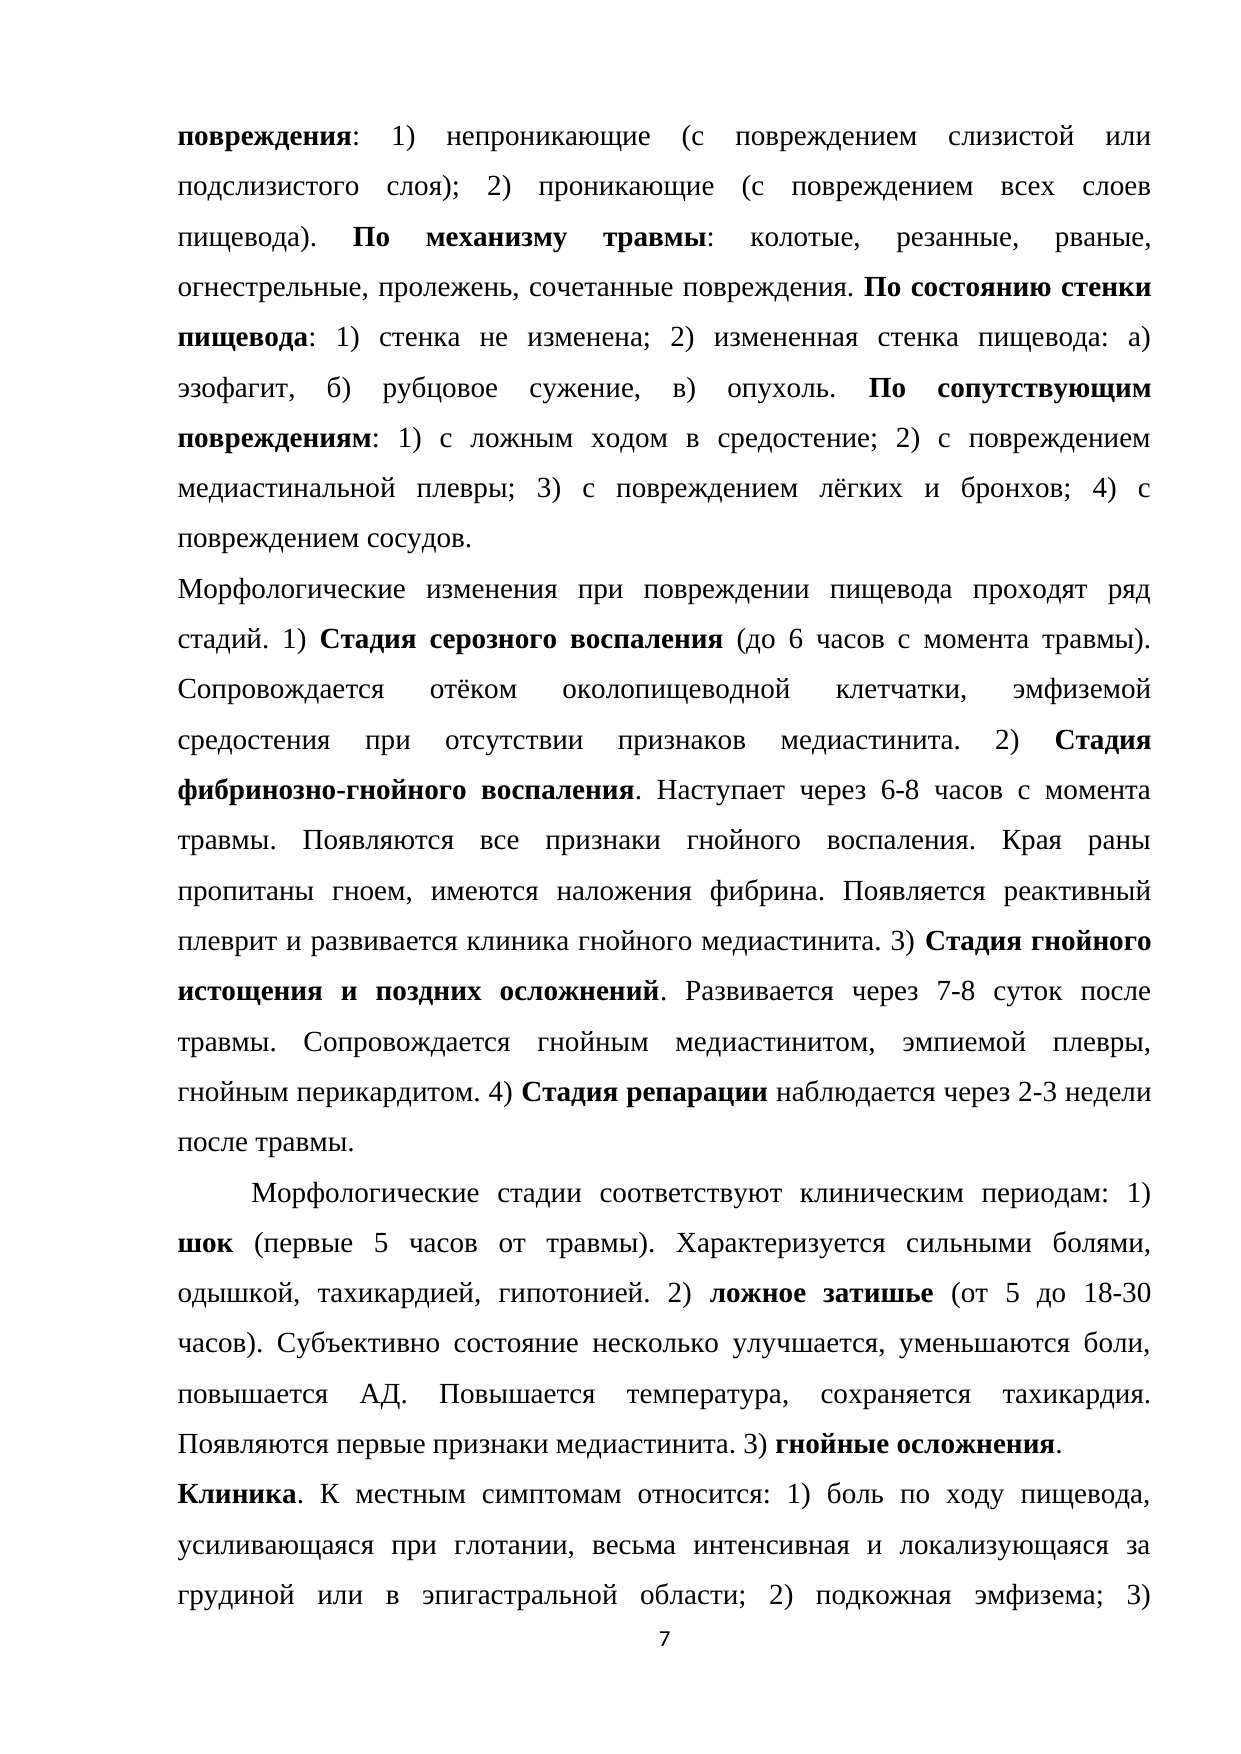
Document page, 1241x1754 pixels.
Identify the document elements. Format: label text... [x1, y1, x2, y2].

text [177, 1477, 1152, 1611]
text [177, 118, 1152, 554]
text Морфологические стадии соответствуют клиническим периодам: 1) шок (первые 5 часов от травмы). Характеризуется сильными болями, одышкой, тахикардией, гипотонией. 2) ложное затишье (от 5 до 18-30 часов). Субъективно состояние несколько улучшается, уменьшаются боли, повышается АД. Повышается температура, сохраняется тахикардия. Появляются первые признаки медиастинита. 3) гнойные осложнения. [177, 1175, 1152, 1460]
text Морфологические изменения при повреждении пищевода проходят ряд стадий. 1) Стадия серозного воспаления (до 6 часов с момента травмы). Сопровождается отёком околопищеводной клетчатки, эмфиземой средостения при отсутствии признаков медиастинита. 2) Стадия фибринозно-гнойного воспаления. Наступает через 6-8 часов с момента травмы. Появляются все признаки гнойного воспаления. Края раны пропитаны гноем, имеются наложения фибрина. Появляется реактивный плеврит и развивается клиника гнойного медиастинита. 3) Стадия гнойного истощения и поздних осложнений. Развивается через 7-8 суток после травмы. Сопровождается гнойным медиастинитом, эмпиемой плевры, гнойным перикардитом. 4) Стадия репарации наблюдается через 2-3 недели после травмы. [177, 571, 1152, 1158]
